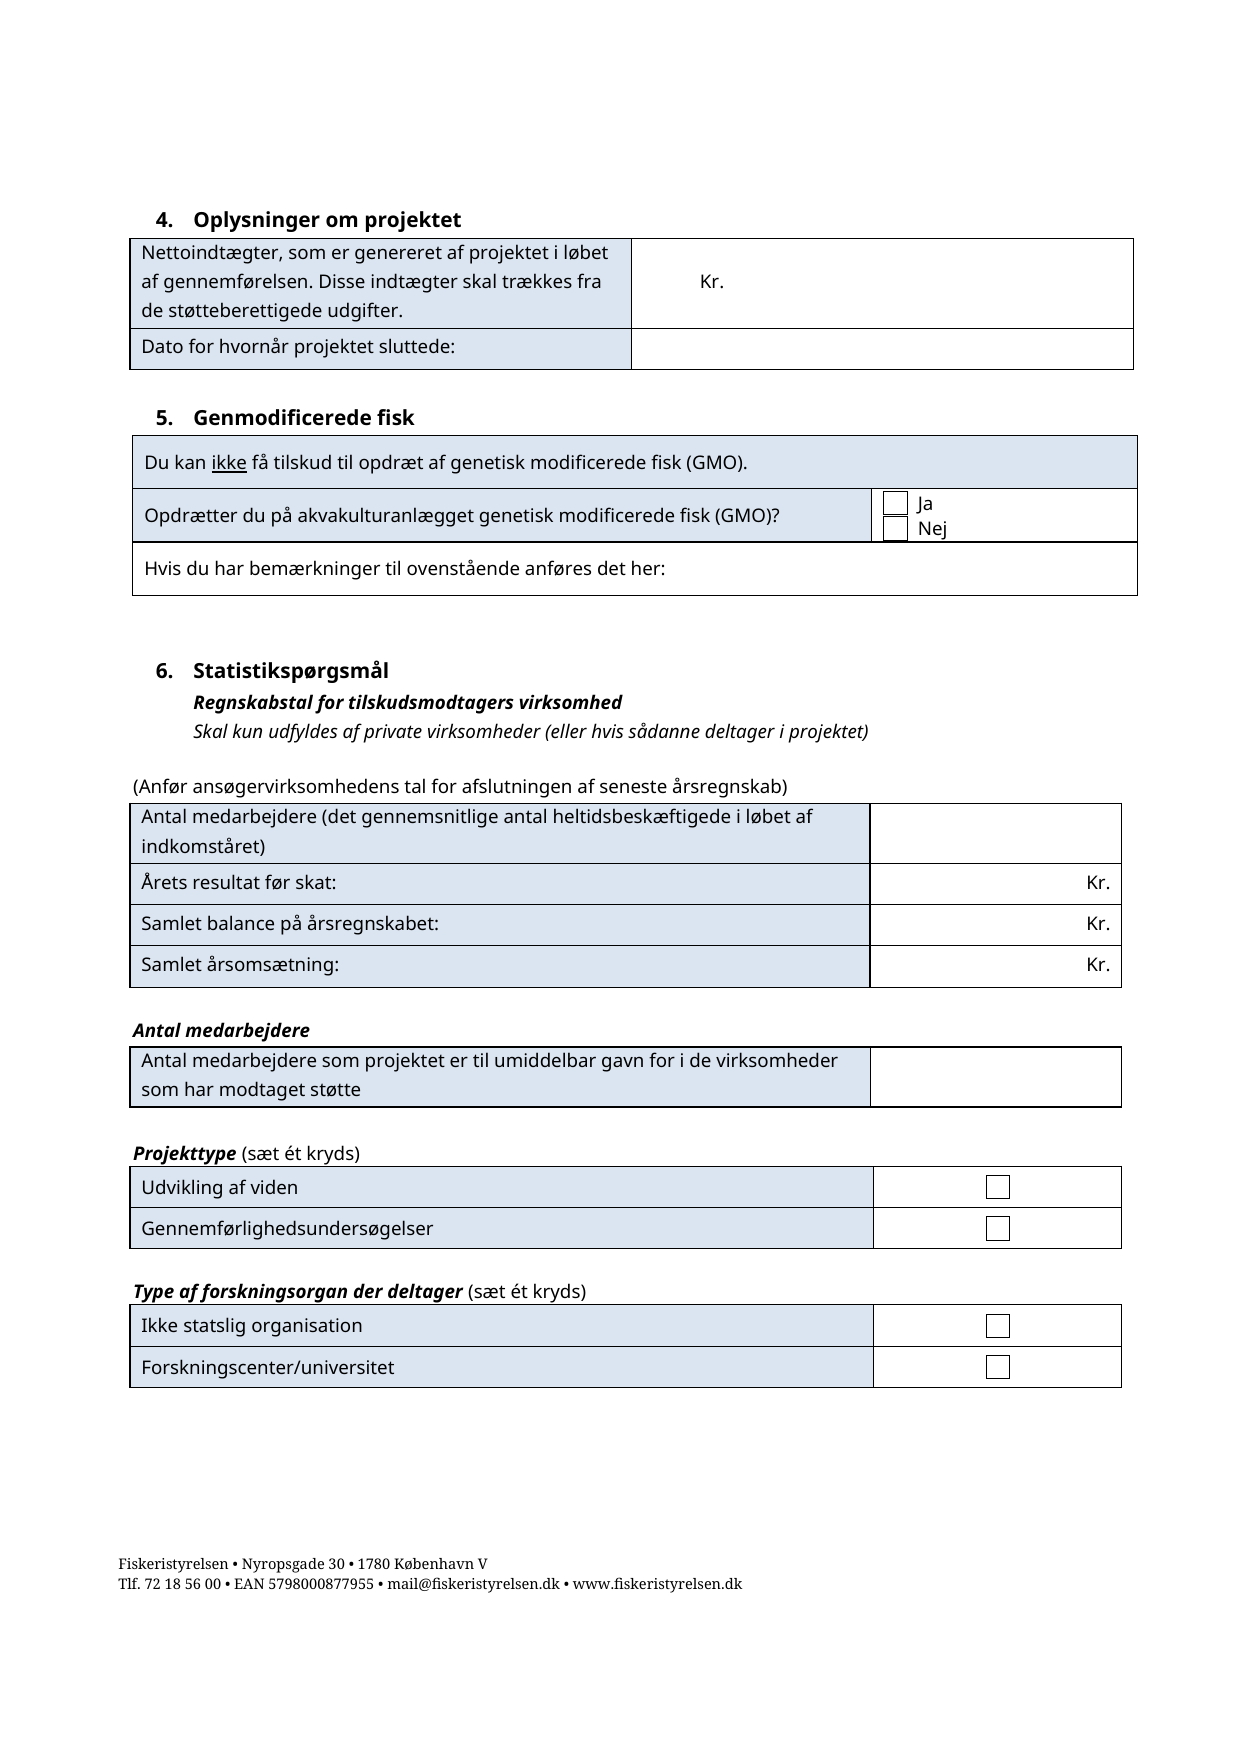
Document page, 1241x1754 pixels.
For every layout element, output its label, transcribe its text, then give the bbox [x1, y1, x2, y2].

text Type af forskningsorgan der deltager (sæt ét kryds) [133, 1279, 1122, 1304]
table_cell Kr. [871, 905, 1121, 945]
table_cell [874, 1347, 1121, 1387]
text Regnskabstal for tilskudsmodtagers virksomhed [118, 689, 1122, 715]
table_header Ikke statslig organisation [131, 1305, 873, 1346]
table_cell Årets resultat før skat: [131, 864, 869, 904]
list Statistikspørgsmål [156, 657, 1122, 685]
text Skal kun udfyldes af private virksomheder (eller hvis sådanne deltager i projektet) [118, 718, 1122, 744]
table_header [871, 1048, 1121, 1106]
text (Anfør ansøgervirksomhedens tal for afslutningen af seneste årsregnskab) [133, 773, 1122, 799]
table_cell Opdrætter du på akvakulturanlægget genetisk modificerede fisk (GMO)? [133, 489, 871, 541]
table_cell Samlet balance på årsregnskabet: [131, 905, 869, 945]
table_header [874, 1167, 1121, 1207]
table_header Nettoindtægter, som er genereret af projektet i løbet af gennemførelsen. Disse indtægter skal trækkes fra de støtteberettigede udgifter. [131, 239, 631, 328]
table_cell [632, 329, 1133, 369]
table_header Antal medarbejdere (det gennemsnitlige antal heltidsbeskæftigede i løbet af indkomståret) [131, 804, 869, 863]
list Oplysninger om projektet [156, 206, 1122, 234]
table_cell Samlet årsomsætning: [131, 946, 869, 987]
list Genmodificerede fisk [156, 403, 1122, 431]
table_header Kr. [632, 239, 1133, 328]
table_cell Gennemførlighedsundersøgelser [131, 1208, 873, 1248]
table_cell Kr. [871, 946, 1121, 987]
table_cell Dato for hvornår projektet sluttede: [131, 329, 631, 369]
table_header Du kan ikke få tilskud til opdræt af genetisk modificerede fisk (GMO). [133, 436, 1137, 488]
text Antal medarbejdere [118, 1017, 1122, 1043]
table_cell Kr. [871, 864, 1121, 904]
table_cell Ja Nej [872, 489, 1137, 541]
table_header Udvikling af viden [131, 1167, 873, 1207]
table_cell Hvis du har bemærkninger til ovenstående anføres det her: [133, 543, 1137, 594]
text Projekttype (sæt ét kryds) [118, 1140, 1122, 1166]
table_cell [874, 1208, 1121, 1248]
table_cell Forskningscenter/universitet [131, 1347, 873, 1387]
table_header Antal medarbejdere som projektet er til umiddelbar gavn for i de virksomheder som har modtaget støtte [131, 1048, 870, 1106]
table_header [874, 1305, 1121, 1346]
table_header [871, 804, 1121, 863]
